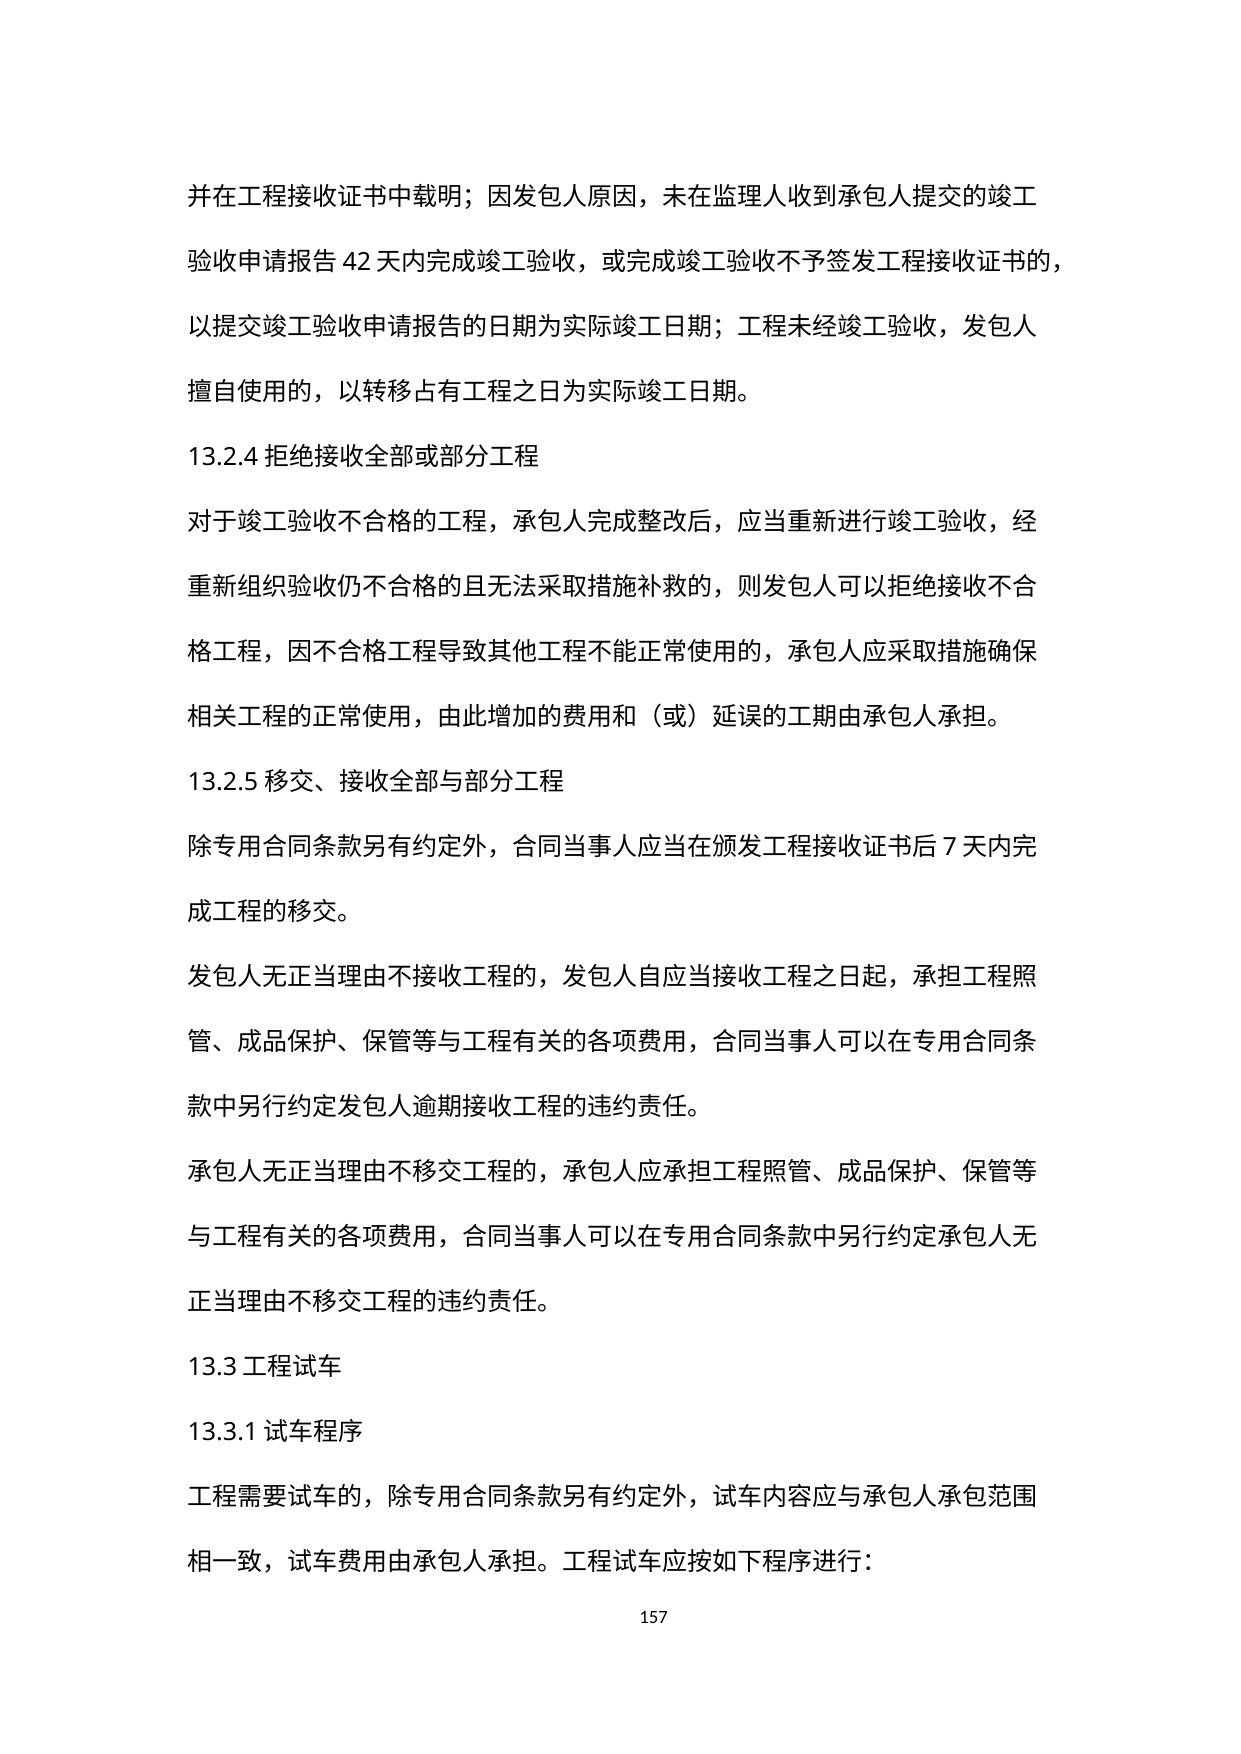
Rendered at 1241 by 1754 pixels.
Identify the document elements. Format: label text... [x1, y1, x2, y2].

text 13.3工程试车 [187, 1332, 1053, 1397]
text 对于竣工验收不合格的工程，承包人完成整改后，应当重新进行竣工验收，经重新组织验收仍不合格的且无法采取措施补救的，则发包人可以拒绝接收不合格工程，因不合格工程导致其他工程不能正常使用的，承包人应采取措施确保相关工程的正常使用，由此增加的费用和（或）延误的工期由承包人承担。 [187, 487, 1053, 747]
text 承包人无正当理由不移交工程的，承包人应承担工程照管、成品保护、保管等与工程有关的各项费用，合同当事人可以在专用合同条款中另行约定承包人无正当理由不移交工程的违约责任。 [187, 1137, 1053, 1332]
text 13.2.5 移交、接收全部与部分工程 [187, 747, 1053, 812]
text 13.2.4 拒绝接收全部或部分工程 [187, 422, 1053, 487]
text 13.3.1试车程序 [187, 1397, 1053, 1462]
text 发包人无正当理由不接收工程的，发包人自应当接收工程之日起，承担工程照管、成品保护、保管等与工程有关的各项费用，合同当事人可以在专用合同条款中另行约定发包人逾期接收工程的违约责任。 [187, 942, 1053, 1137]
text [187, 162, 1053, 422]
text 工程需要试车的，除专用合同条款另有约定外，试车内容应与承包人承包范围相一致，试车费用由承包人承担。工程试车应按如下程序进行： [187, 1462, 1053, 1592]
text 除专用合同条款另有约定外，合同当事人应当在颁发工程接收证书后7天内完成工程的移交。 [187, 812, 1053, 942]
